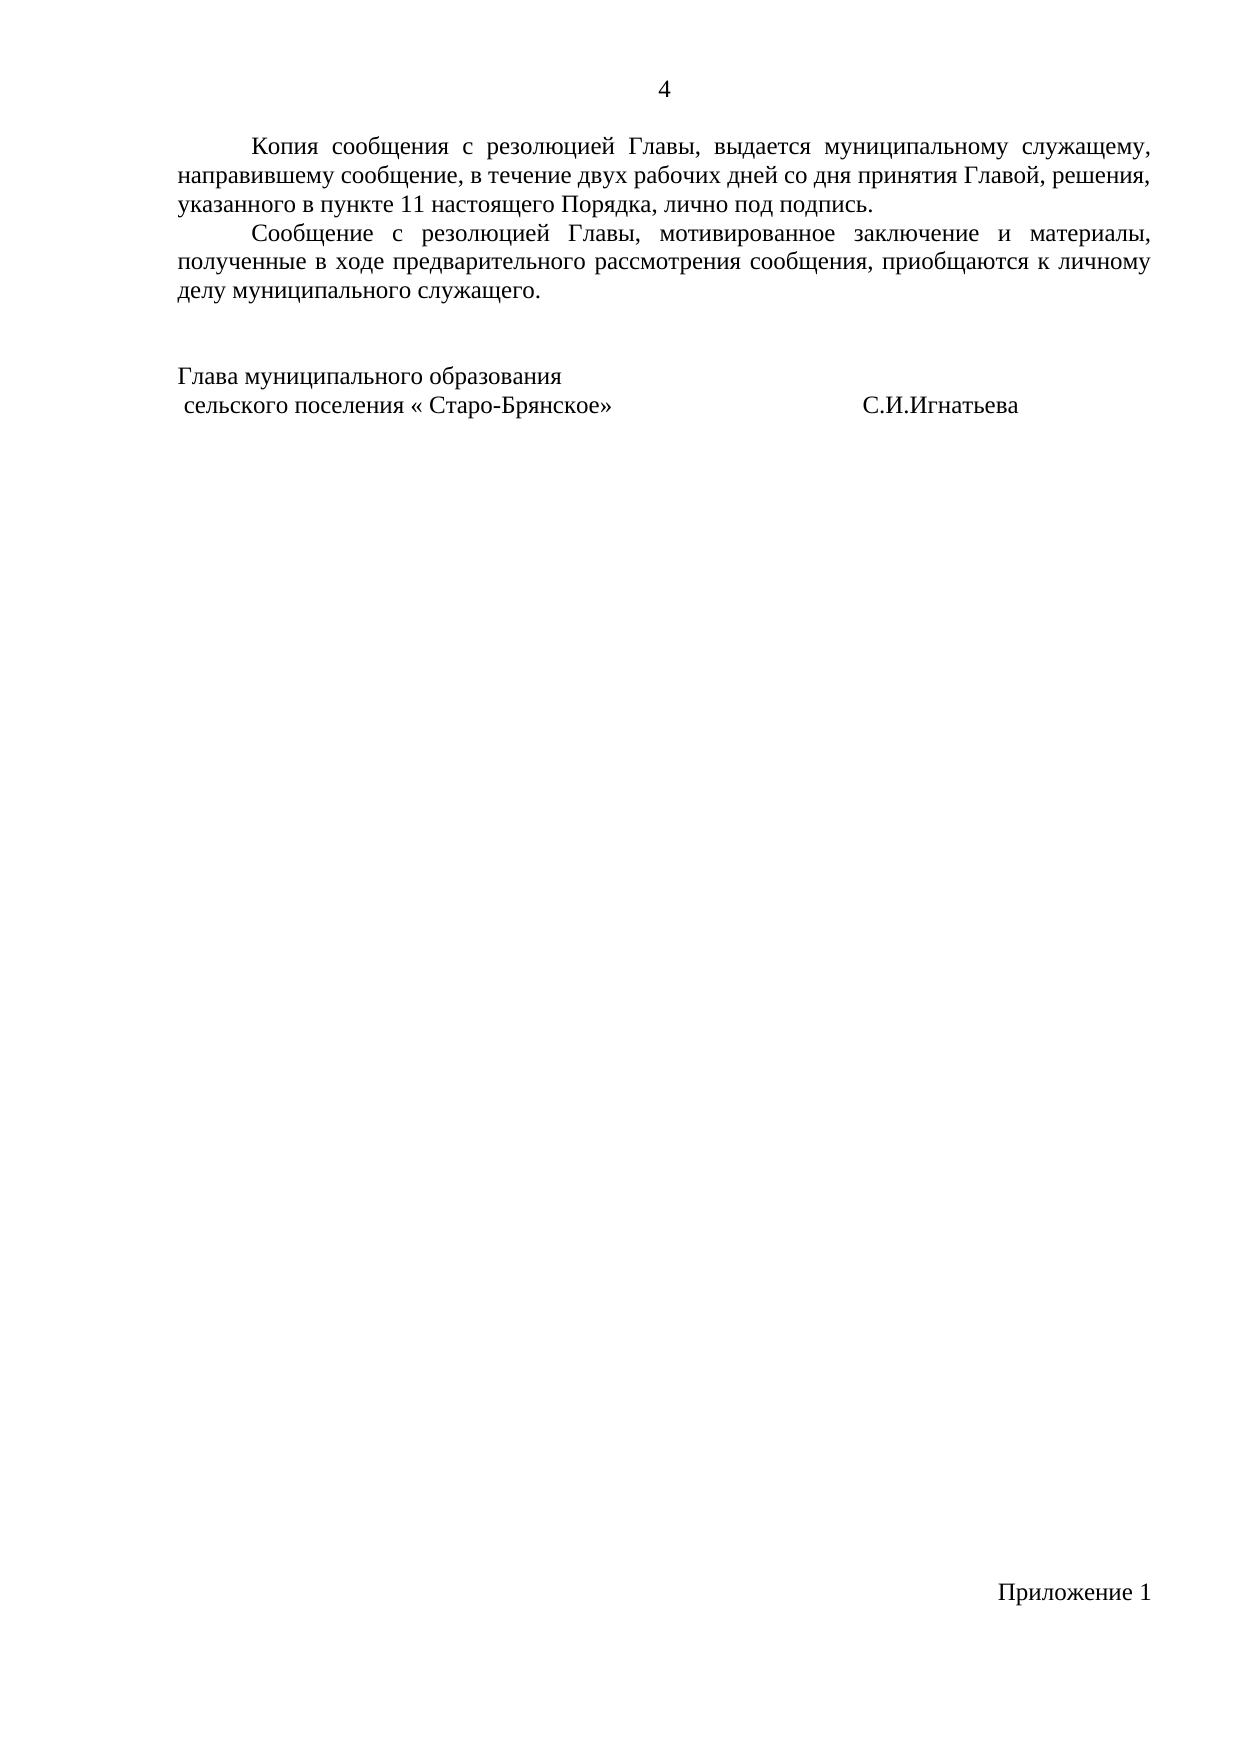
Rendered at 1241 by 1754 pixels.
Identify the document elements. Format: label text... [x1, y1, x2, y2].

text Сообщение с резолюцией Главы, мотивированное заключение и материалы, полученные в ходе предварительного рассмотрения сообщения, приобщаются к личному делу муниципального служащего. [177, 218, 1152, 304]
text Приложение 1 [605, 1577, 1152, 1606]
text Копия сообщения с резолюцией Главы, выдается муниципальному служащему, направившему сообщение, в течение двух рабочих дней со дня принятия Главой, решения, указанного в пункте 11 настоящего Порядка, лично под подпись. [177, 131, 1152, 218]
text сельского поселения « Старо-Брянское» С.И.Игнатьева [177, 390, 1152, 419]
text Глава муниципального образования [177, 361, 1152, 390]
